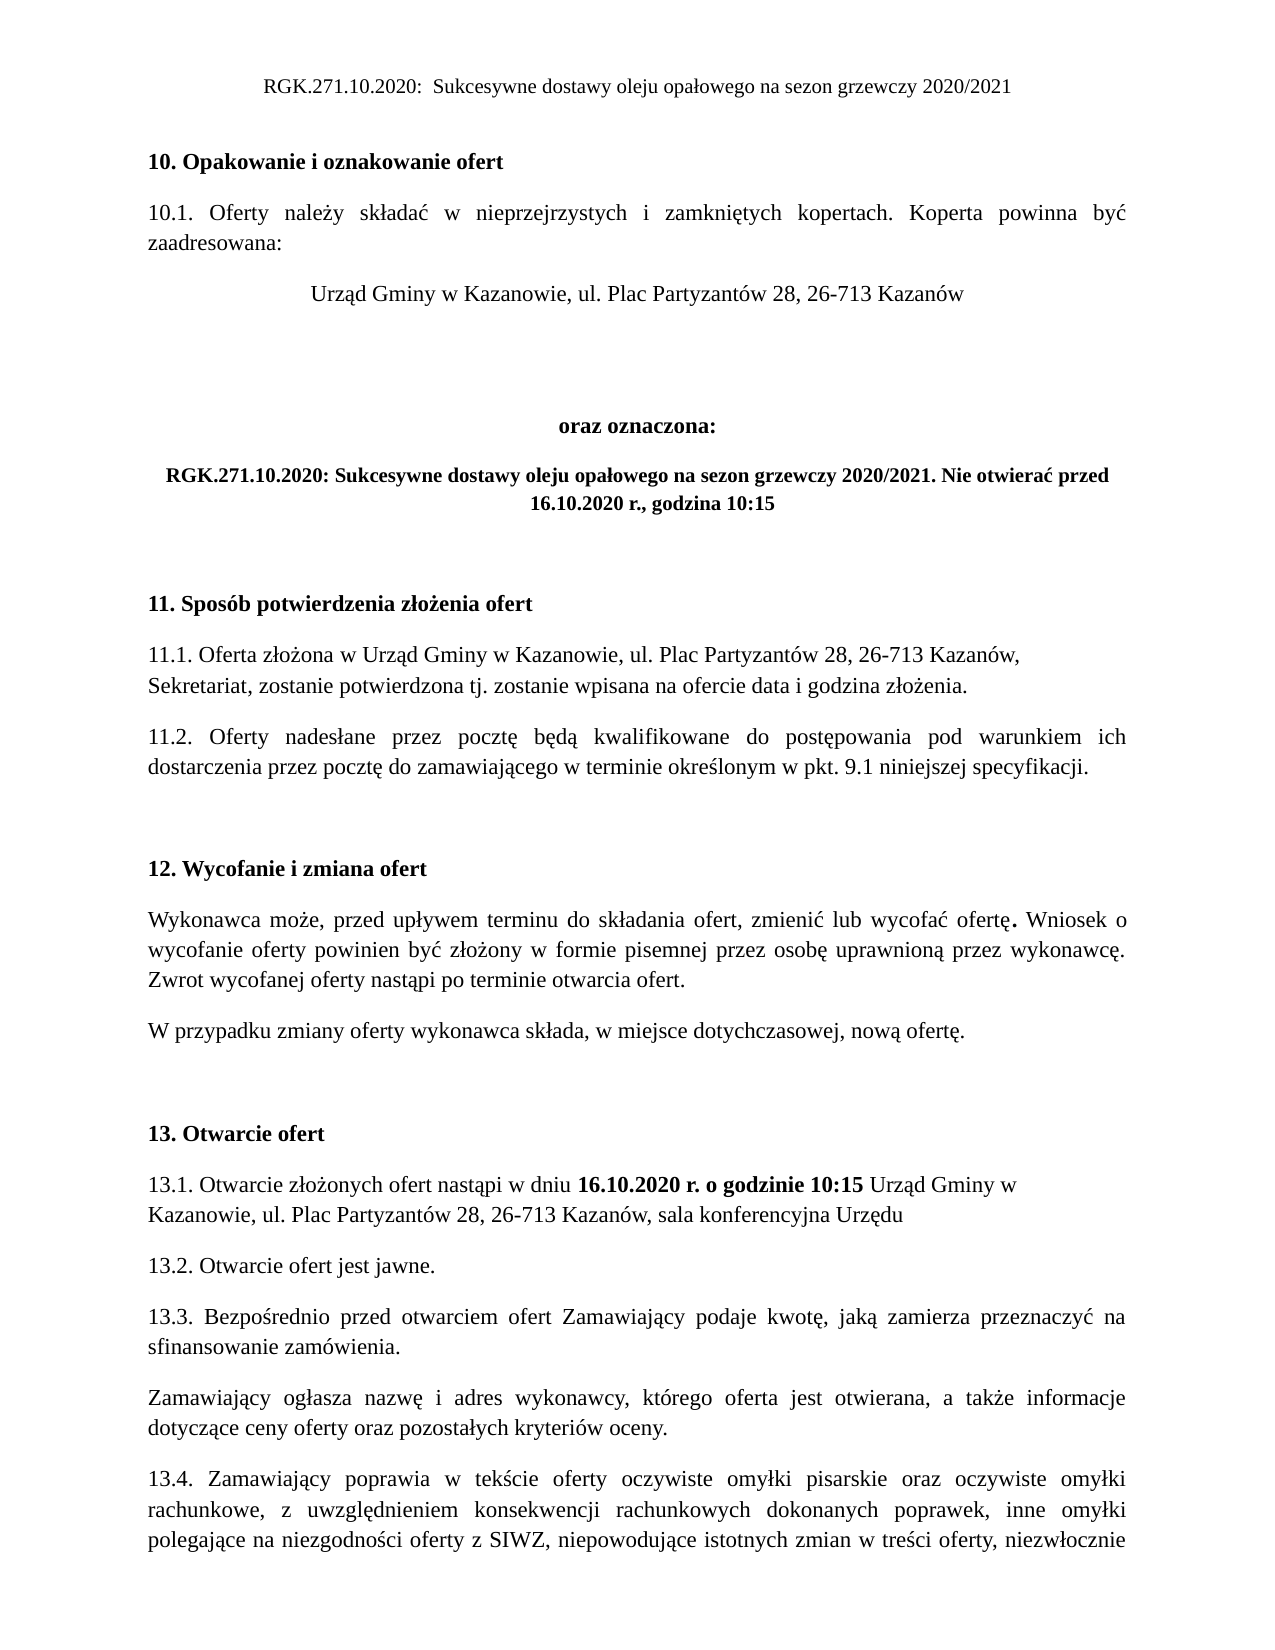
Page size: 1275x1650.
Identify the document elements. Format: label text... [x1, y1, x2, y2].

text 13.2. Otwarcie ofert jest jawne. [148, 1252, 1127, 1278]
text 12. Wycofanie i zmiana ofert [148, 855, 1127, 881]
text oraz oznaczona: [148, 382, 1127, 439]
text W przypadku zmiany oferty wykonawca składa, w miejsce dotychczasowej, nową ofertę. [148, 1017, 1127, 1044]
text Zamawiający ogłasza nazwę i adres wykonawcy, którego oferta jest otwierana, a także informacje dotyczące ceny oferty oraz pozostałych kryteriów oceny. [148, 1384, 1127, 1441]
text Urząd Gminy w Kazanowie, ul. Plac Partyzantów 28, 26-713 Kazanów [148, 280, 1127, 306]
text 11.2. Oferty nadesłane przez pocztę będą kwalifikowane do postępowania pod warunkiem ich dostarczenia przez pocztę do zamawiającego w terminie określonym w pkt. 9.1 niniejszej specyfikacji. [148, 723, 1127, 779]
text 11.1. Oferta złożona w Urząd Gminy w Kazanowie, ul. Plac Partyzantów 28, 26-713 Kazanów, Sekretariat, zostanie potwierdzona tj. zostanie wpisana na ofercie data i godzina złożenia. [148, 641, 1127, 698]
text 13.3. Bezpośrednio przed otwarciem ofert Zamawiający podaje kwotę, jaką zamierza przeznaczyć na sfinansowanie zamówienia. [148, 1303, 1127, 1359]
text 10. Opakowanie i oznakowanie ofert [148, 148, 1127, 174]
text 13. Otwarcie ofert [148, 1119, 1127, 1146]
text 10.1. Oferty należy składać w nieprzejrzystych i zamkniętych kopertach. Koperta powinna być zaadresowana: [148, 199, 1127, 255]
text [148, 1465, 1127, 1552]
text Wykonawca może, przed upływem terminu do składania ofert, zmienić lub wycofać ofertę. Wniosek o wycofanie oferty powinien być złożony w formie pisemnej przez osobę uprawnioną przez wykonawcę. Zwrot wycofanej oferty nastąpi po terminie otwarcia ofert. [148, 906, 1127, 993]
text 11. Sposób potwierdzenia złożenia ofert [148, 590, 1127, 617]
text 13.1. Otwarcie złożonych ofert nastąpi w dniu 16.10.2020 r. o godzinie 10:15 Urząd Gminy w Kazanowie, ul. Plac Partyzantów 28, 26-713 Kazanów, sala konferencyjna Urzędu [148, 1171, 1127, 1227]
text RGK.271.10.2020: Sukcesywne dostawy oleju opałowego na sezon grzewczy 2020/2021. Nie otwierać przed 16.10.2020 r., godzina 10:15 [148, 463, 1127, 515]
